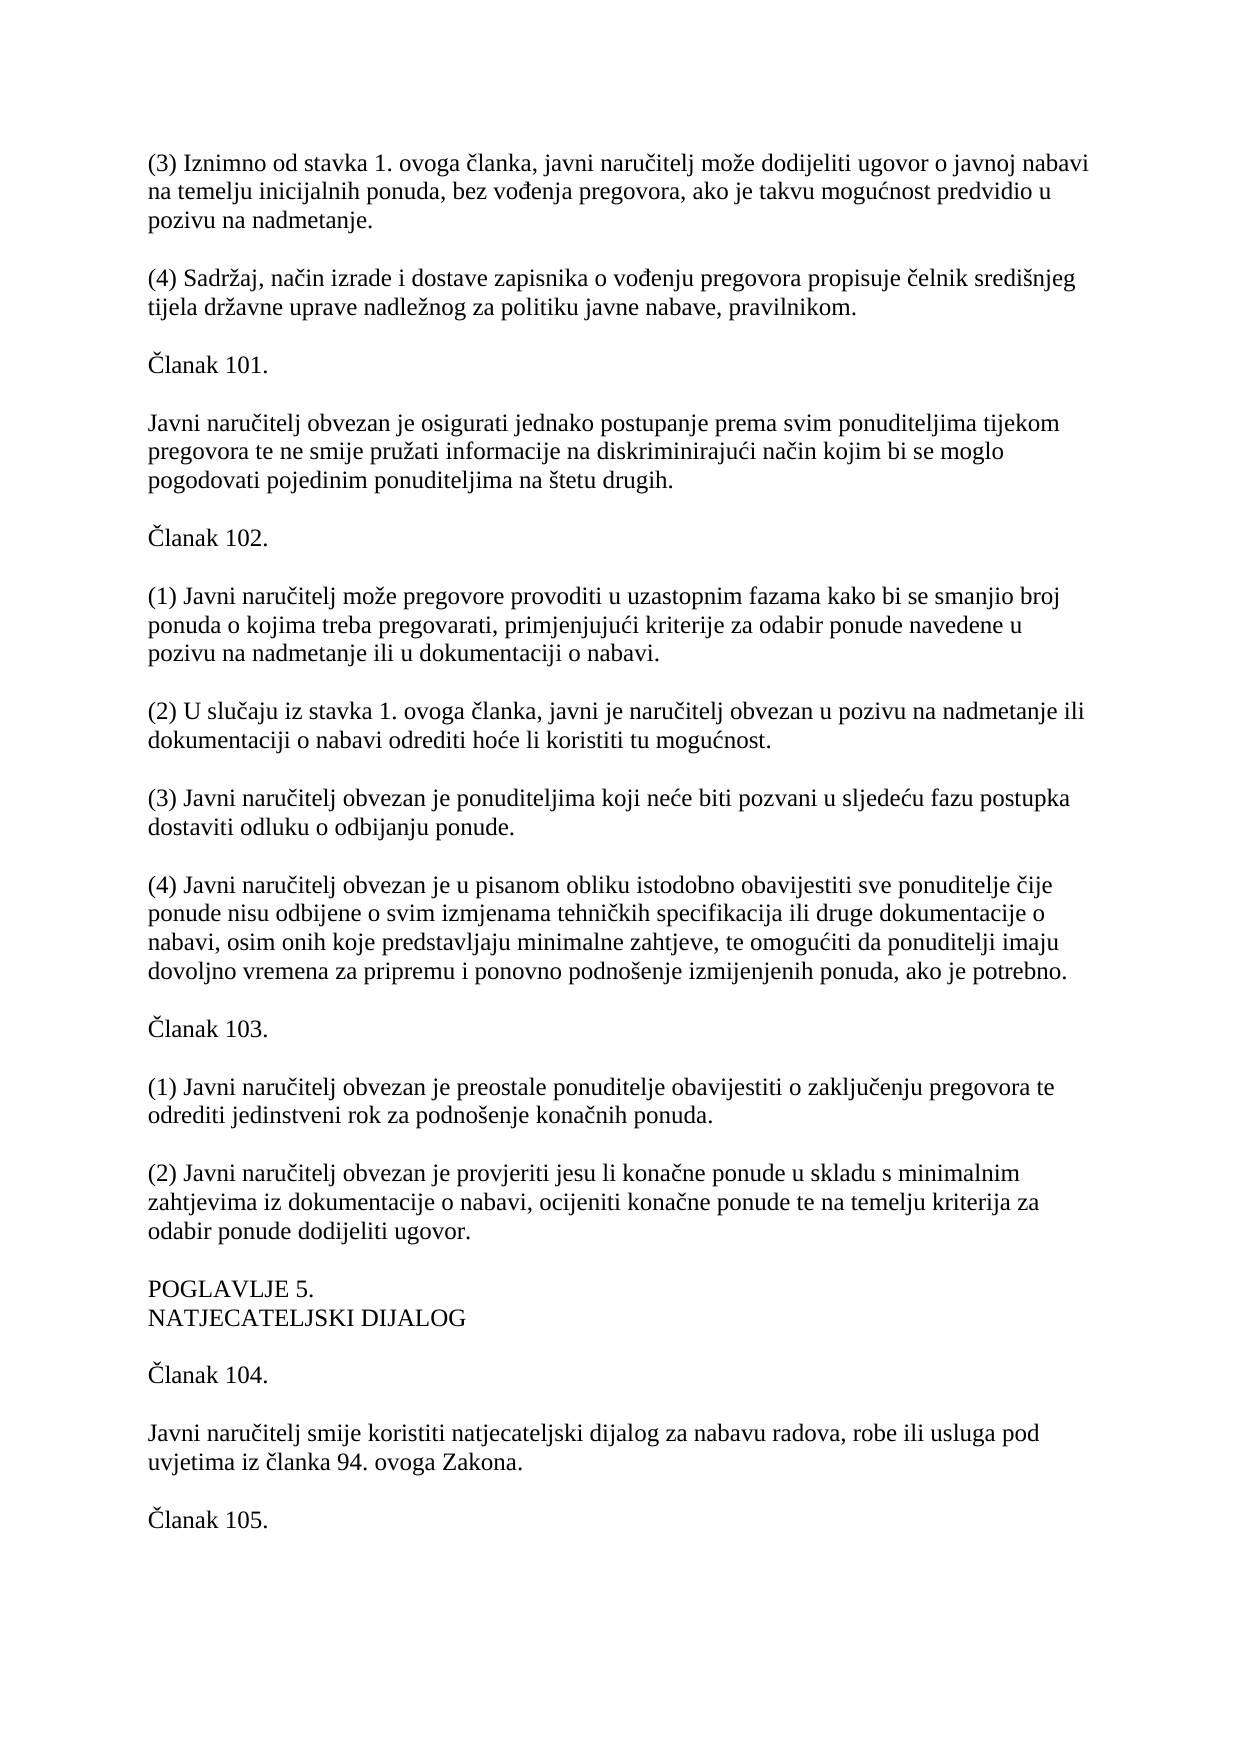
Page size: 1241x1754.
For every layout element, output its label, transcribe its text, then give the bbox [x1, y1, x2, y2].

text (1) Javni naručitelj može pregovore provoditi u uzastopnim fazama kako bi se smanjio broj ponuda o kojima treba pregovarati, primjenjujući kriterije za odabir ponude navedene u pozivu na nadmetanje ili u dokumentaciji o nabavi. [148, 581, 1093, 667]
text Članak 103. [148, 1014, 1093, 1043]
text Članak 102. [148, 523, 1093, 552]
text (2) Javni naručitelj obvezan je provjeriti jesu li konačne ponude u skladu s minimalnim zahtjevima iz dokumentacije o nabavi, ocijeniti konačne ponude te na temelju kriterija za odabir ponude dodijeliti ugovor. [148, 1158, 1093, 1245]
text Članak 101. [148, 350, 1093, 378]
text Javni naručitelj smije koristiti natjecateljski dijalog za nabavu radova, robe ili usluga pod uvjetima iz članka 94. ovoga Zakona. [148, 1418, 1093, 1476]
text (3) Javni naručitelj obvezan je ponuditeljima koji neće biti pozvani u sljedeću fazu postupka dostaviti odluku o odbijanju ponude. [148, 783, 1093, 841]
text POGLAVLJE 5. NATJECATELJSKI DIJALOG [148, 1274, 1093, 1331]
text (4) Sadržaj, način izrade i dostave zapisnika o vođenju pregovora propisuje čelnik središnjeg tijela državne uprave nadležnog za politiku javne nabave, pravilnikom. [148, 263, 1093, 321]
text Članak 105. [148, 1505, 1093, 1534]
text (3) Iznimno od stavka 1. ovoga članka, javni naručitelj može dodijeliti ugovor o javnoj nabavi na temelju inicijalnih ponuda, bez vođenja pregovora, ako je takvu mogućnost predvidio u pozivu na nadmetanje. [148, 148, 1093, 234]
text (1) Javni naručitelj obvezan je preostale ponuditelje obavijestiti o zaključenju pregovora te odrediti jedinstveni rok za podnošenje konačnih ponuda. [148, 1072, 1093, 1129]
text Javni naručitelj obvezan je osigurati jednako postupanje prema svim ponuditeljima tijekom pregovora te ne smije pružati informacije na diskriminirajući način kojim bi se moglo pogodovati pojedinim ponuditeljima na štetu drugih. [148, 408, 1093, 494]
text (2) U slučaju iz stavka 1. ovoga članka, javni je naručitelj obvezan u pozivu na nadmetanje ili dokumentaciji o nabavi odrediti hoće li koristiti tu mogućnost. [148, 696, 1093, 754]
text (4) Javni naručitelj obvezan je u pisanom obliku istodobno obavijestiti sve ponuditelje čije ponude nisu odbijene o svim izmjenama tehničkih specifikacija ili druge dokumentacije o nabavi, osim onih koje predstavljaju minimalne zahtjeve, te omogućiti da ponuditelji imaju dovoljno vremena za pripremu i ponovno podnošenje izmijenjenih ponuda, ako je potrebno. [148, 870, 1093, 985]
text Članak 104. [148, 1361, 1093, 1389]
